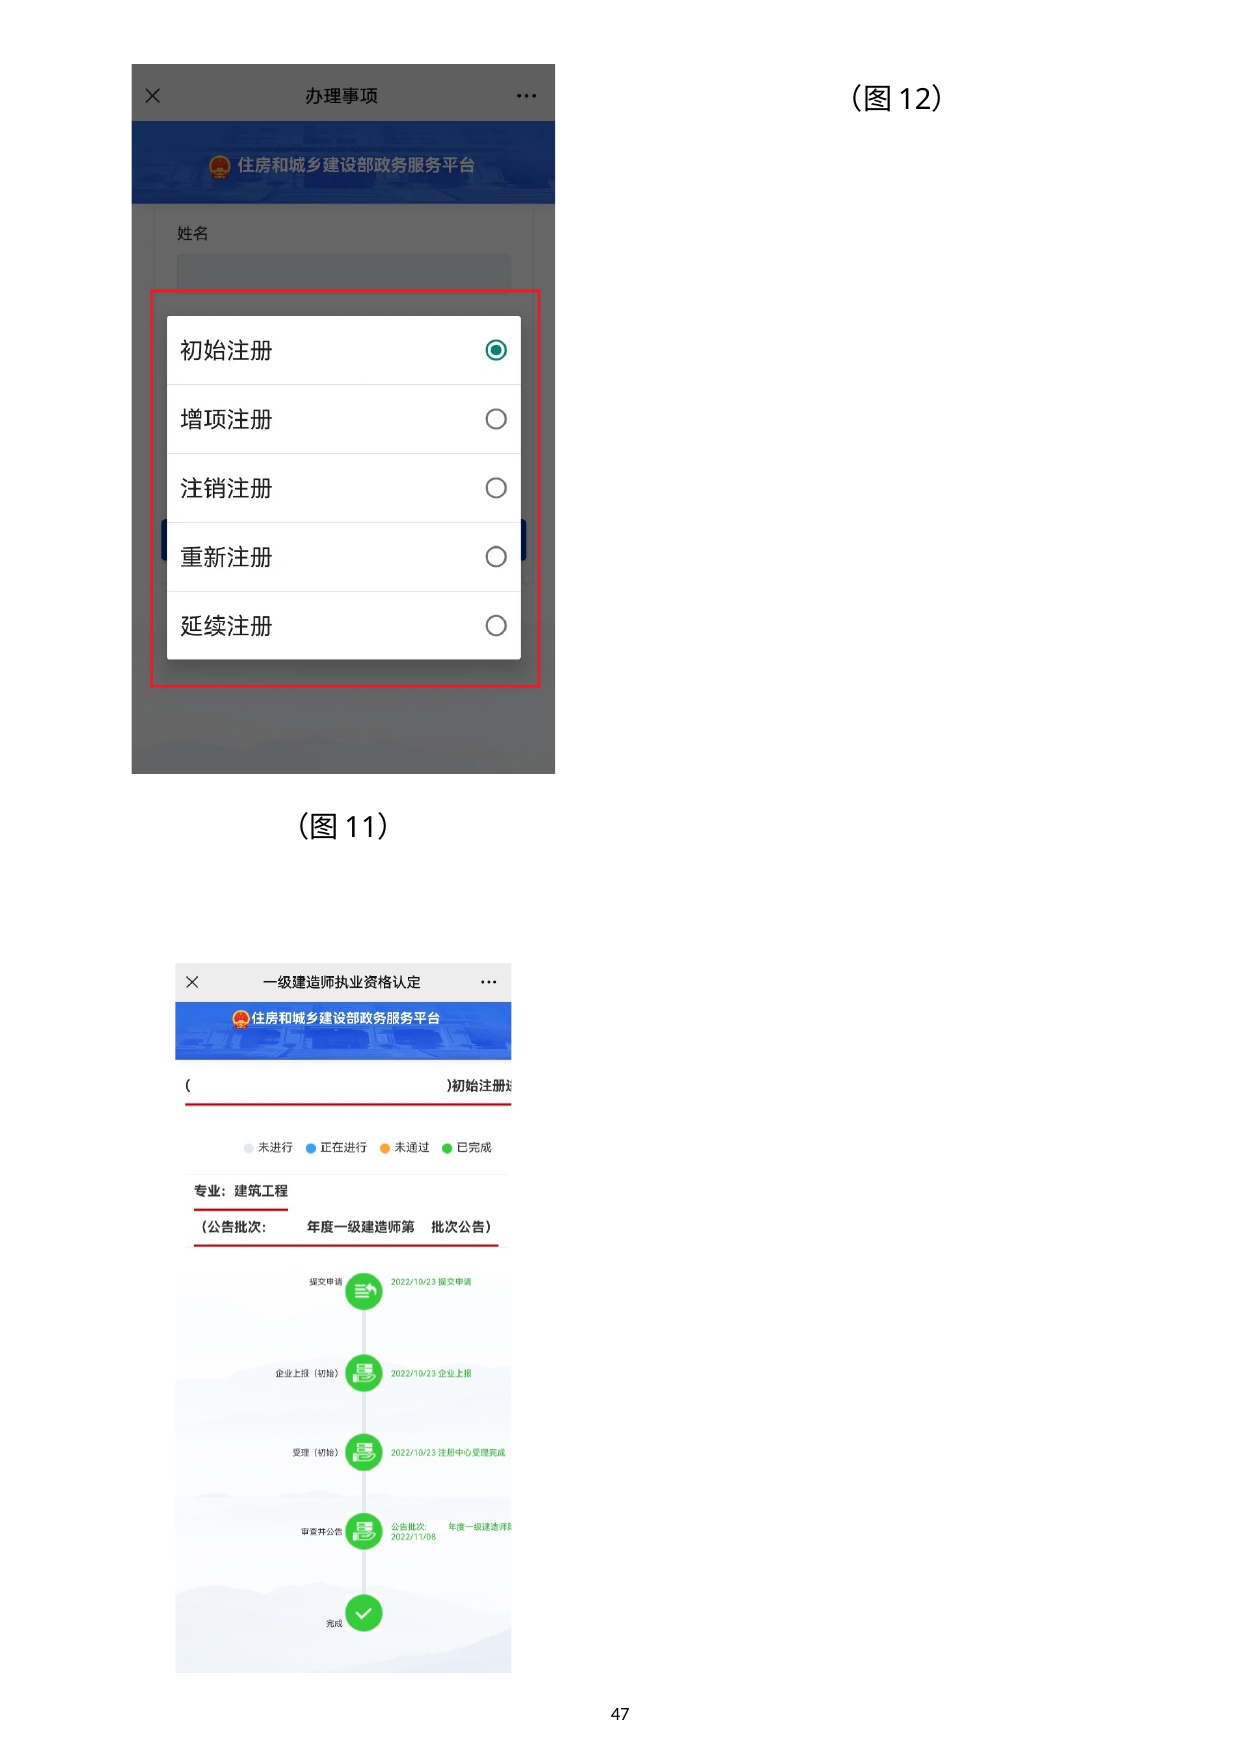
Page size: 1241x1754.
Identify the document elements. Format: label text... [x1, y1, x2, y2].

text （图12） [642, 64, 1152, 129]
text （图11） [89, 793, 598, 858]
picture [175, 963, 512, 1673]
picture [131, 64, 555, 774]
